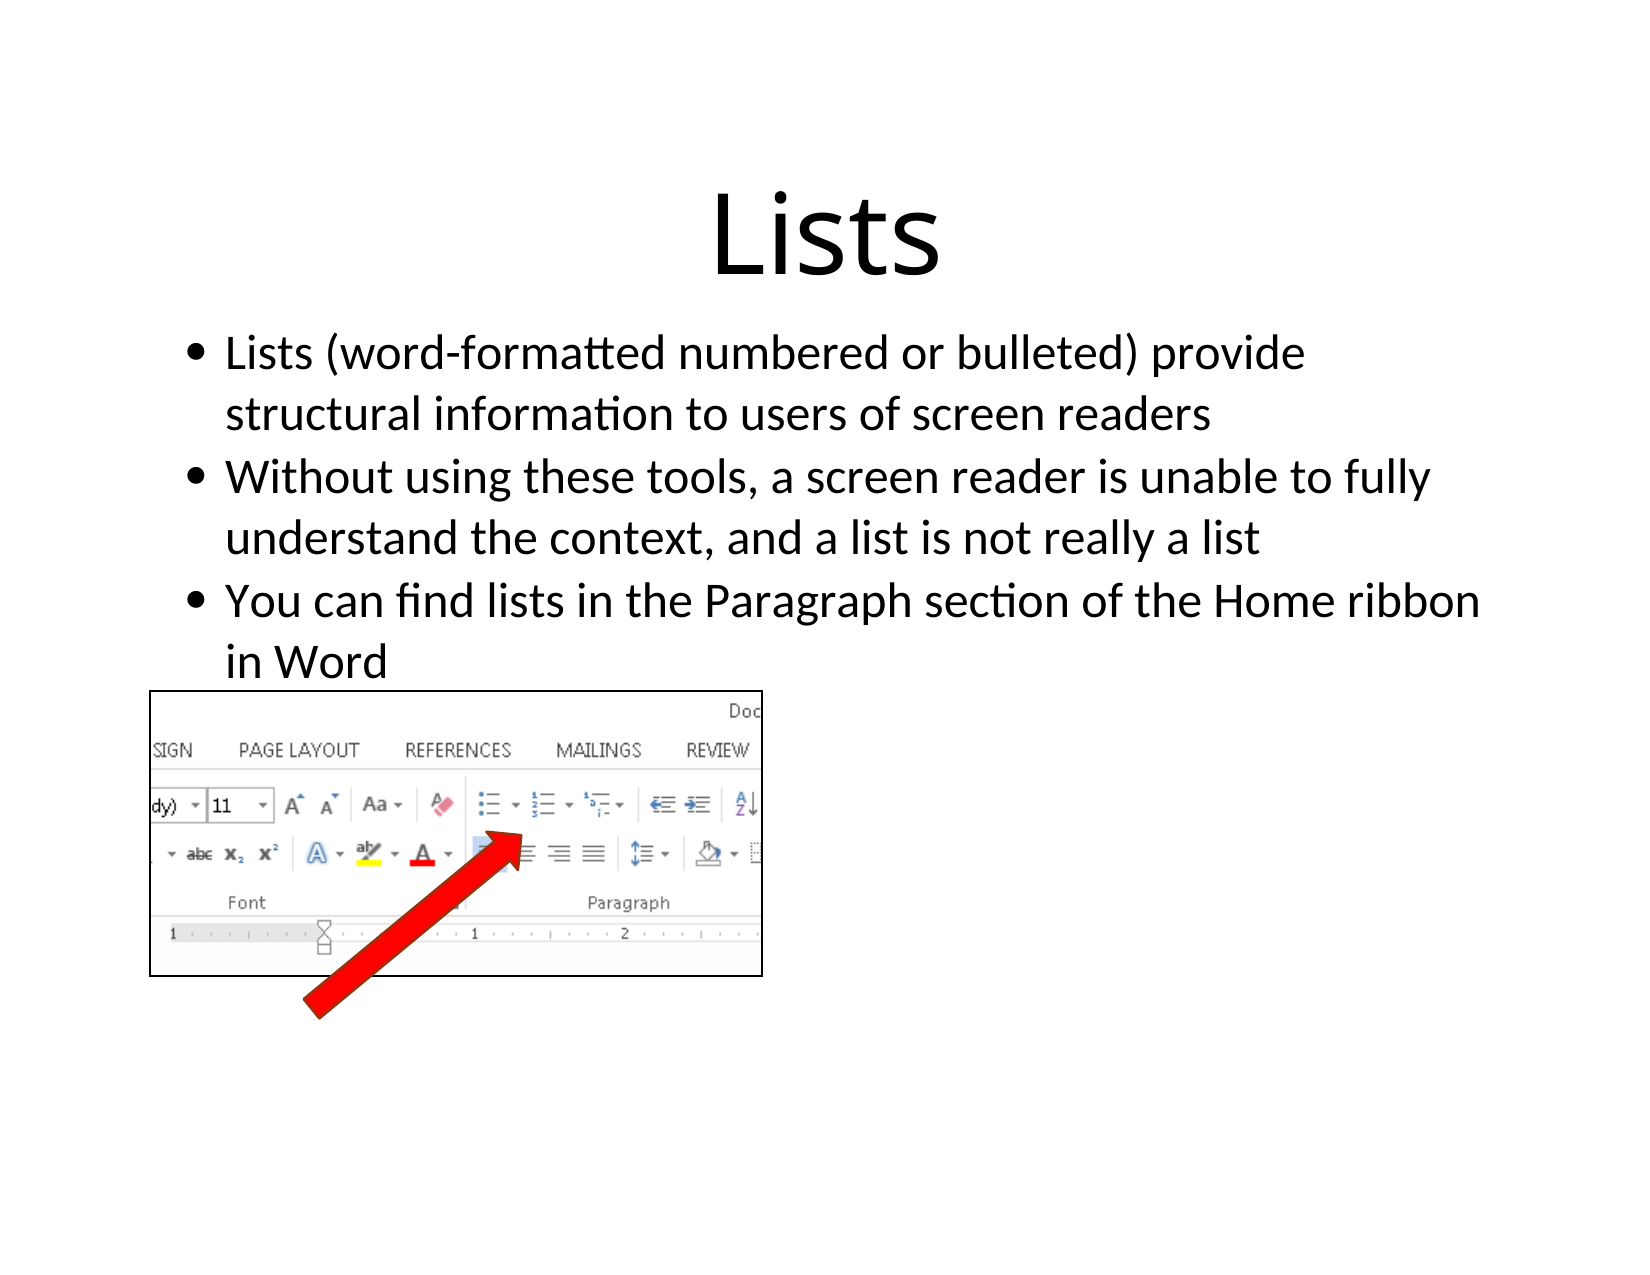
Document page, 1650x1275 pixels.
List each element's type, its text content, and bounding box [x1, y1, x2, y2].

list Without using these tools, a screen reader is unable to fully understand the context, and a list is not really a list [187, 445, 1500, 567]
picture [151, 692, 761, 974]
list Lists (word-formatted numbered or bulleted) provide structural information to users of screen readers [187, 321, 1500, 443]
list You can find lists in the Paragraph section of the Home ribbon in Word [187, 569, 1500, 691]
subtitle Lists [150, 154, 1500, 307]
